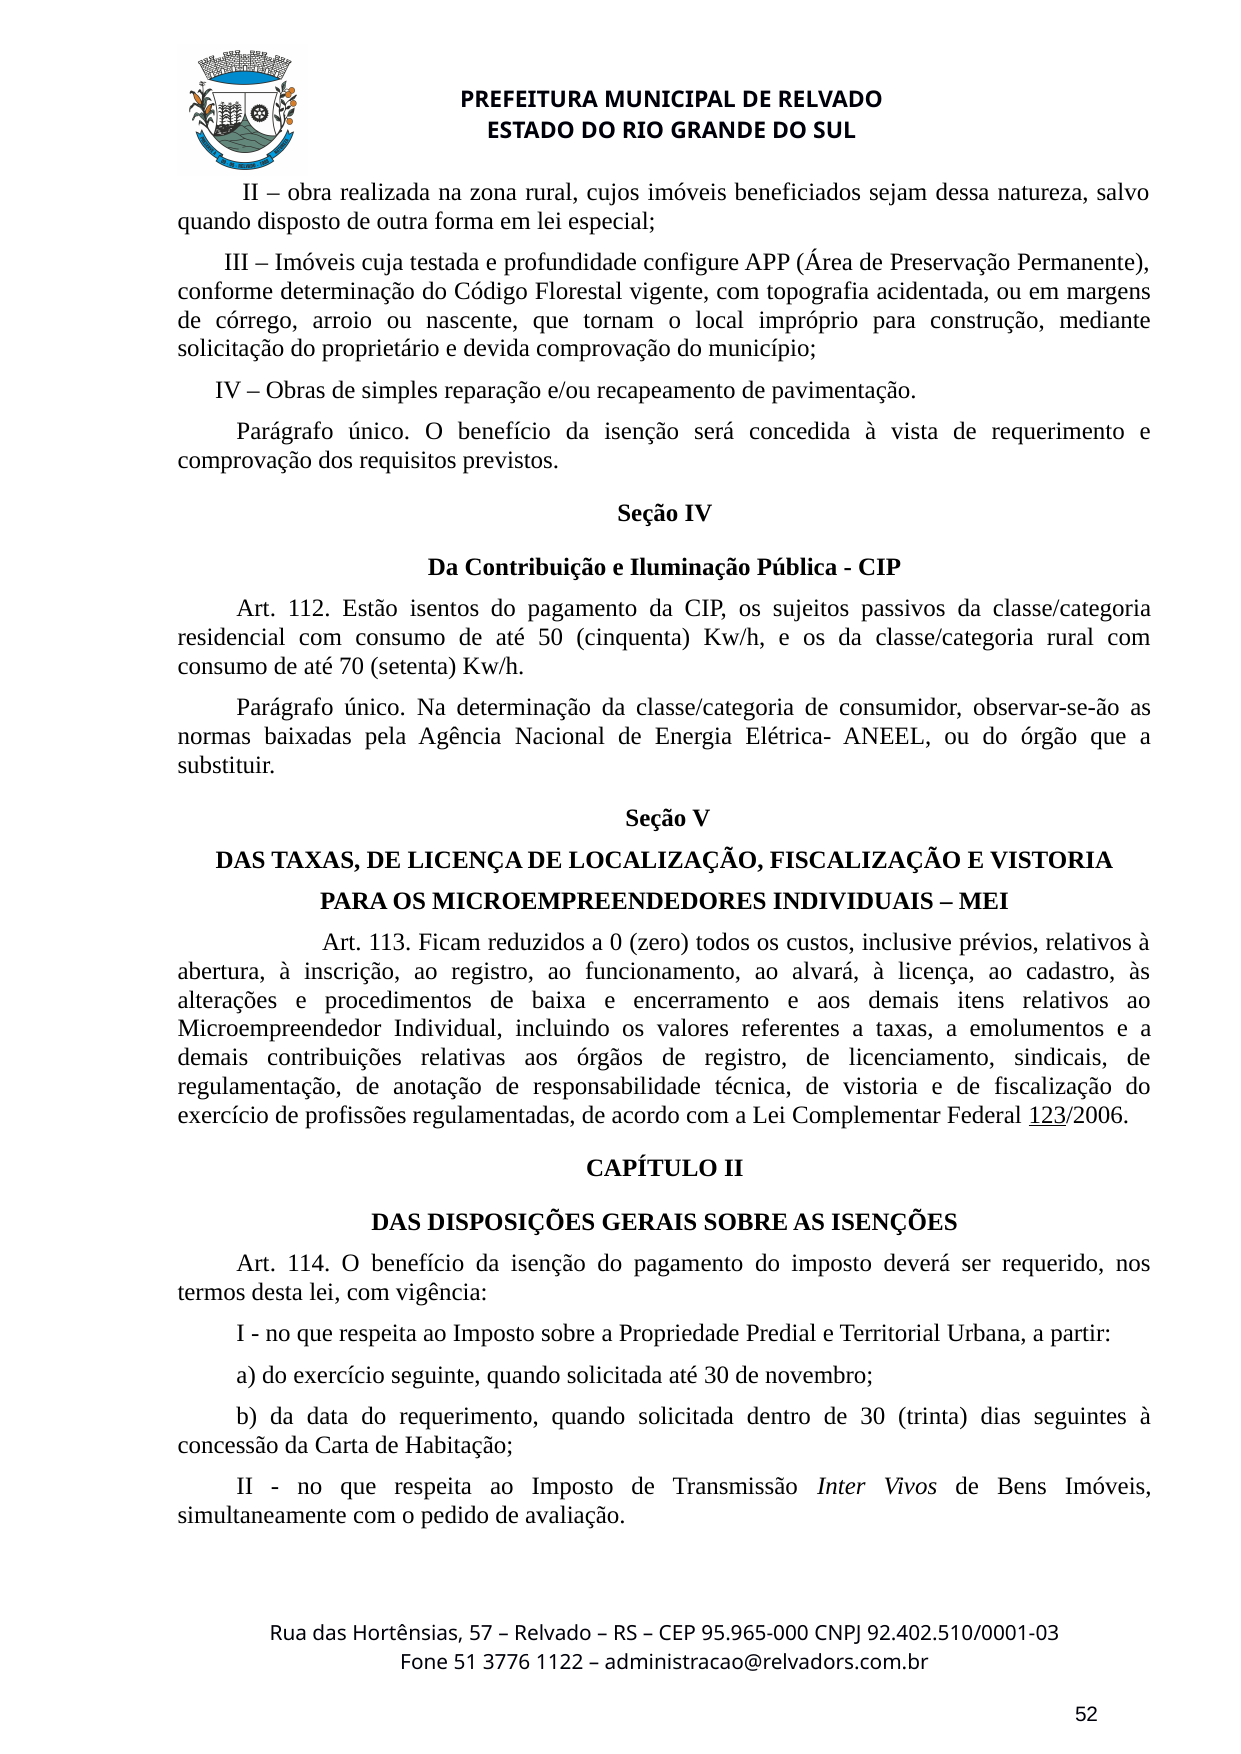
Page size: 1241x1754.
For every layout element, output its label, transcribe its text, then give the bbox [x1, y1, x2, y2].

text Parágrafo único. Na determinação da classe/categoria de consumidor, observar-se-ão as normas baixadas pela Agência Nacional de Energia Elétrica- ANEEL, ou do órgão que a substituir. [177, 692, 1152, 778]
text III – Imóveis cuja testada e profundidade configure APP (Área de Preservação Permanente), conforme determinação do Código Florestal vigente, com topografia acidentada, ou em margens de córrego, arroio ou nascente, que tornam o local impróprio para construção, mediante solicitação do proprietário e devida comprovação do município; [177, 247, 1152, 362]
text Art. 113. Ficam reduzidos a 0 (zero) todos os custos, inclusive prévios, relativos à abertura, à inscrição, ao registro, ao funcionamento, ao alvará, à licença, ao cadastro, às alterações e procedimentos de baixa e encerramento e aos demais itens relativos ao Microempreendedor Individual, incluindo os valores referentes a taxas, a emolumentos e a demais contribuições relativas aos órgãos de registro, de licenciamento, sindicais, de regulamentação, de anotação de responsabilidade técnica, de vistoria e de fiscalização do exercício de profissões regulamentadas, de acordo com a Lei Complementar Federal 123/2006. [177, 927, 1152, 1128]
picture [177, 44, 309, 176]
subtitle Da Contribuição e Iluminação Pública - CIP [177, 552, 1152, 581]
text PARA OS MICROEMPREENDEDORES INDIVIDUAIS – MEI [177, 886, 1152, 915]
text I - no que respeita ao Imposto sobre a Propriedade Predial e Territorial Urbana, a partir: [177, 1318, 1152, 1347]
text DAS TAXAS, DE LICENÇA DE LOCALIZAÇÃO, FISCALIZAÇÃO E VISTORIA [177, 845, 1152, 873]
text Art. 114. O benefício da isenção do pagamento do imposto deverá ser requerido, nos termos desta lei, com vigência: [177, 1248, 1152, 1306]
subtitle DAS DISPOSIÇÕES GERAIS SOBRE AS ISENÇÕES [177, 1207, 1152, 1236]
text II - no que respeita ao Imposto de Transmissão Inter Vivos de Bens Imóveis, simultaneamente com o pedido de avaliação. [177, 1471, 1152, 1528]
subtitle Seção V [177, 803, 1152, 832]
text Art. 112. Estão isentos do pagamento da CIP, os sujeitos passivos da classe/categoria residencial com consumo de até 50 (cinquenta) Kw/h, e os da classe/categoria rural com consumo de até 70 (setenta) Kw/h. [177, 593, 1152, 680]
text II – obra realizada na zona rural, cujos imóveis beneficiados sejam dessa natureza, salvo quando disposto de outra forma em lei especial; [177, 177, 1152, 235]
subtitle CAPÍTULO II [177, 1153, 1152, 1182]
text b) da data do requerimento, quando solicitada dentro de 30 (trinta) dias seguintes à concessão da Carta de Habitação; [177, 1401, 1152, 1458]
text IV – Obras de simples reparação e/ou recapeamento de pavimentação. [177, 375, 1152, 403]
text a) do exercício seguinte, quando solicitada até 30 de novembro; [177, 1360, 1152, 1388]
subtitle Seção IV [177, 498, 1152, 527]
text Parágrafo único. O benefício da isenção será concedida à vista de requerimento e comprovação dos requisitos previstos. [177, 416, 1152, 473]
